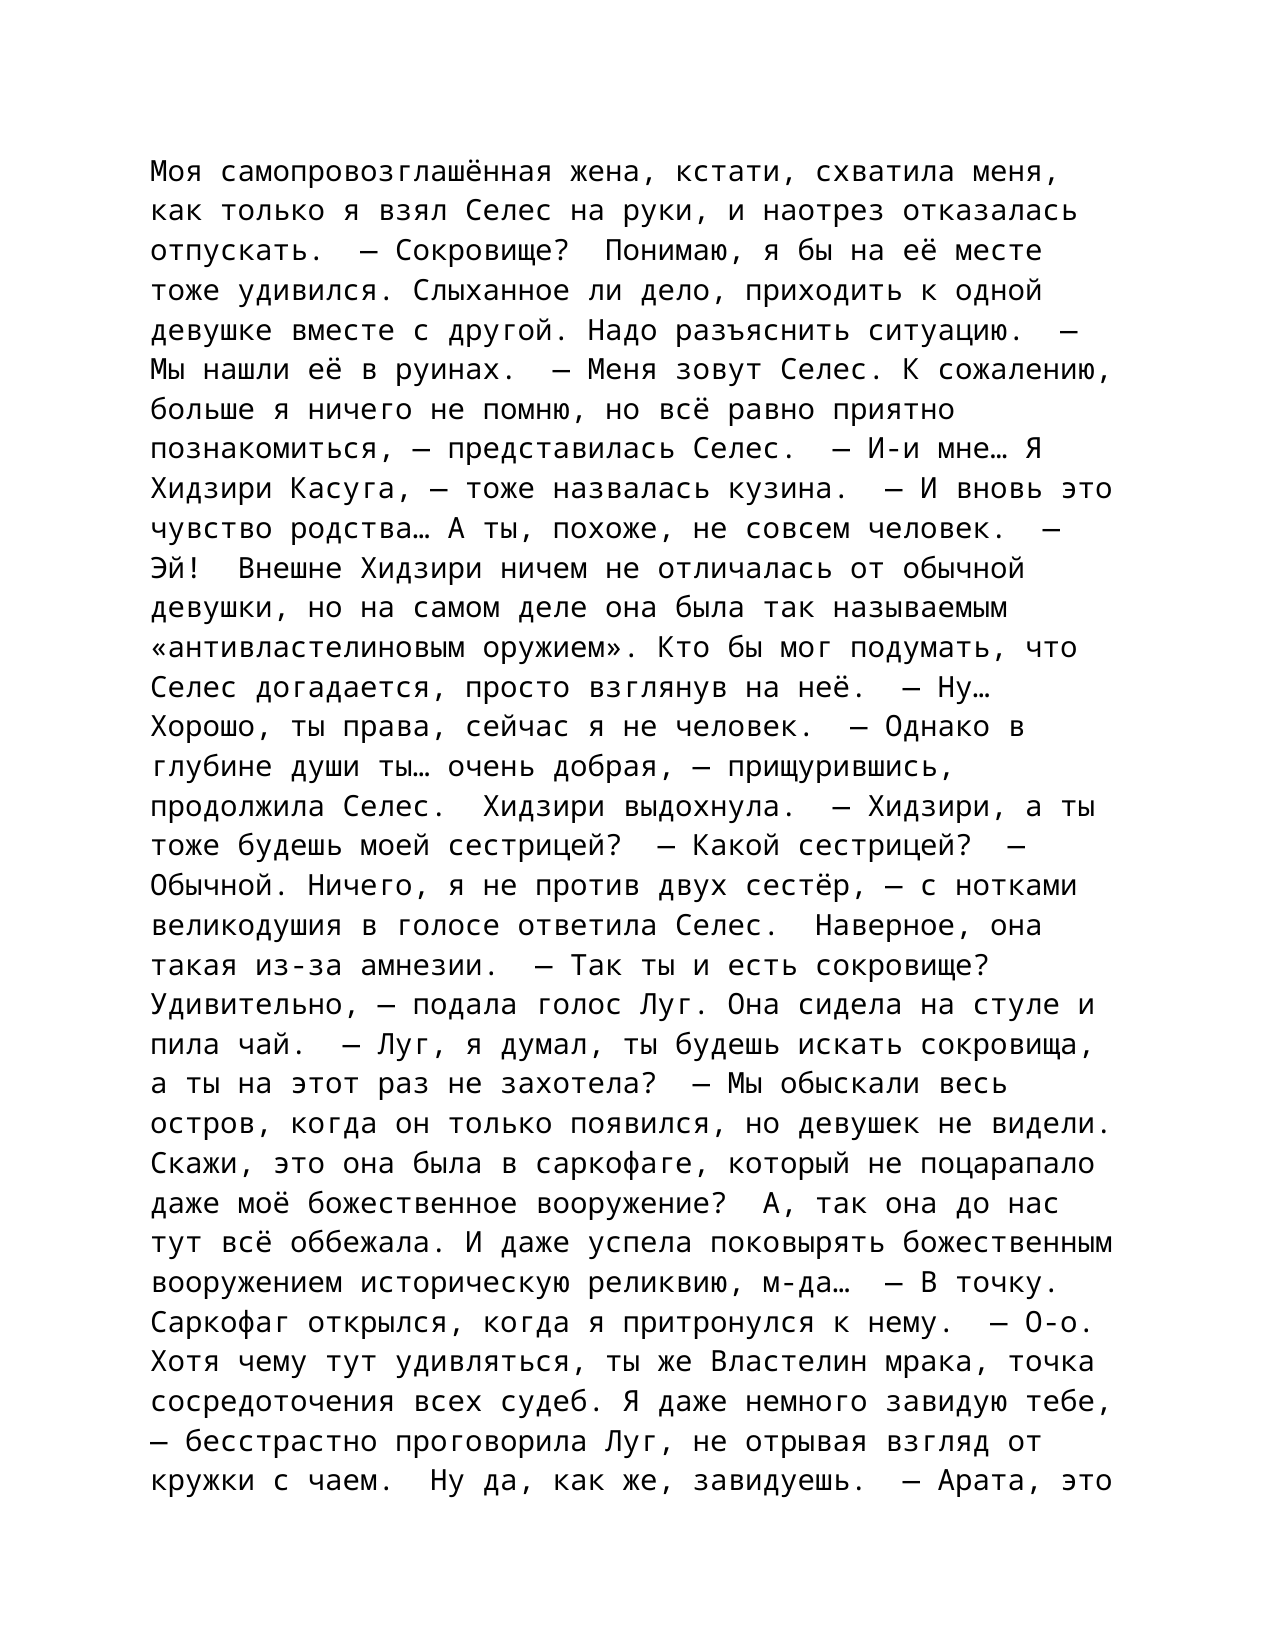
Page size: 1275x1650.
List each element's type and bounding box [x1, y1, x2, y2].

text [150, 150, 1125, 1499]
